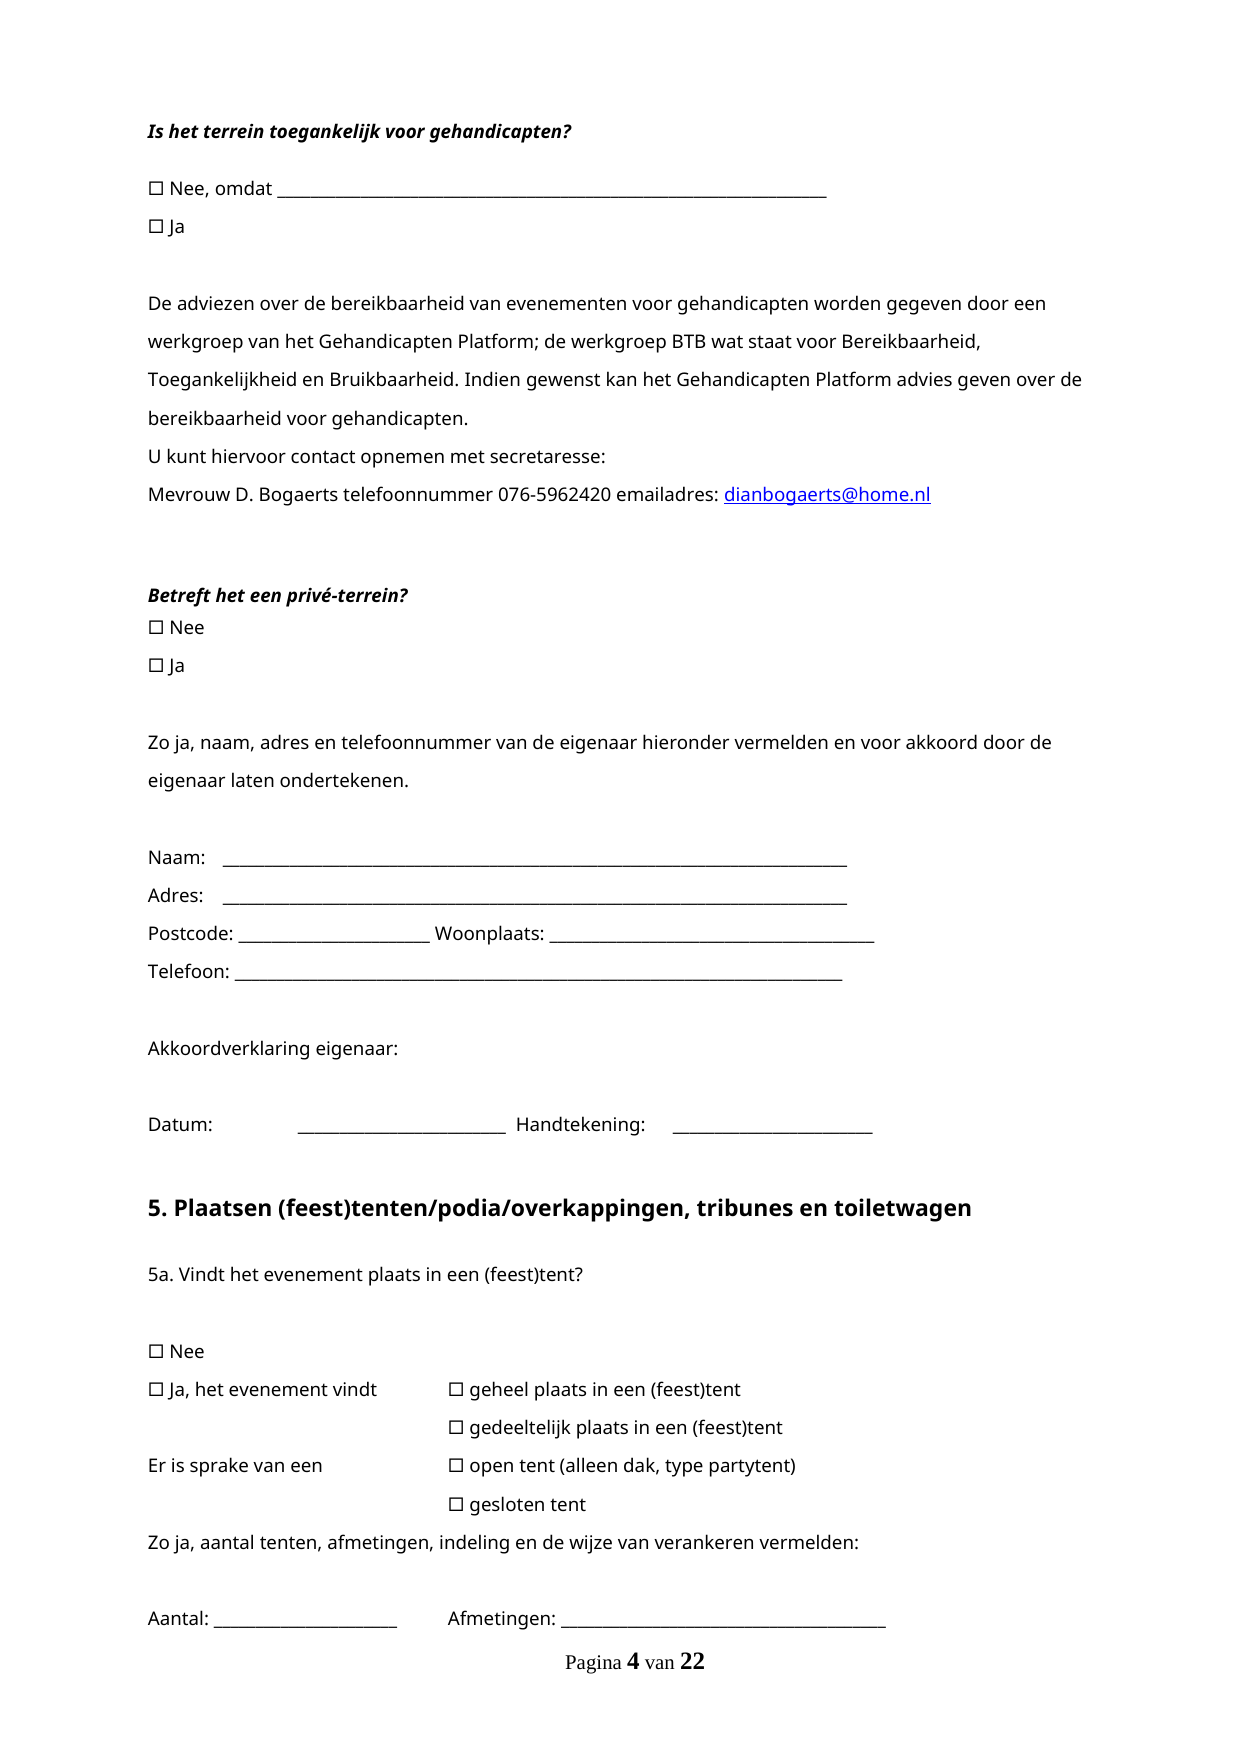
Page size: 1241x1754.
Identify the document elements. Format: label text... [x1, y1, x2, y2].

text Datum: _________________________ Handtekening: ________________________ [148, 1112, 1122, 1137]
text Postcode: _______________________ Woonplaats: _______________________________________ [148, 920, 1122, 946]
text Ja, het evenement vindt geheel plaats in een (feest)tent gedeeltelijk plaats in een (feest)tent [148, 1376, 1122, 1440]
text Ja [148, 653, 1122, 678]
text gesloten tent [373, 1491, 1122, 1517]
text Nee, omdat __________________________________________________________________ [148, 176, 1122, 201]
text 5a. Vindt het evenement plaats in een (feest)tent? [148, 1262, 1122, 1287]
text Nee [148, 614, 1122, 640]
text Adres: ___________________________________________________________________________ [148, 882, 1122, 908]
text Ja [148, 214, 1122, 239]
text Mevrouw D. Bogaerts telefoonnummer 076-5962420 emailadres: dianbogaerts@home.nl [148, 481, 1122, 507]
text Er is sprake van een open tent (alleen dak, type partytent) [148, 1453, 1122, 1478]
text Zo ja, aantal tenten, afmetingen, indeling en de wijze van verankeren vermelden: [148, 1529, 1122, 1555]
text Zo ja, naam, adres en telefoonnummer van de eigenaar hieronder vermelden en voor akkoord door de eigenaar laten ondertekenen. [148, 729, 1122, 793]
text Naam: ___________________________________________________________________________ [148, 844, 1122, 869]
subtitle 5. Plaatsen (feest)tenten/podia/overkappingen, tribunes en toiletwagen [148, 1192, 1122, 1223]
text De adviezen over de bereikbaarheid van evenementen voor gehandicapten worden gegeven door een werkgroep van het Gehandicapten Platform; de werkgroep BTB wat staat voor Bereikbaarheid, Toegankelijkheid en Bruikbaarheid. Indien gewenst kan het Gehandicapten Platform advies geven over de bereikbaarheid voor gehandicapten. [148, 290, 1122, 430]
text Akkoordverklaring eigenaar: [148, 1035, 1122, 1061]
text Telefoon: _________________________________________________________________________ [148, 959, 1122, 984]
subtitle Is het terrein toegankelijk voor gehandicapten? [148, 118, 1122, 144]
text Aantal: ______________________ Afmetingen: _______________________________________ [148, 1606, 1122, 1631]
text U kunt hiervoor contact opnemen met secretaresse: [148, 443, 1122, 469]
text Nee [148, 1338, 1122, 1364]
subtitle Betreft het een privé-terrein? [148, 583, 1122, 608]
